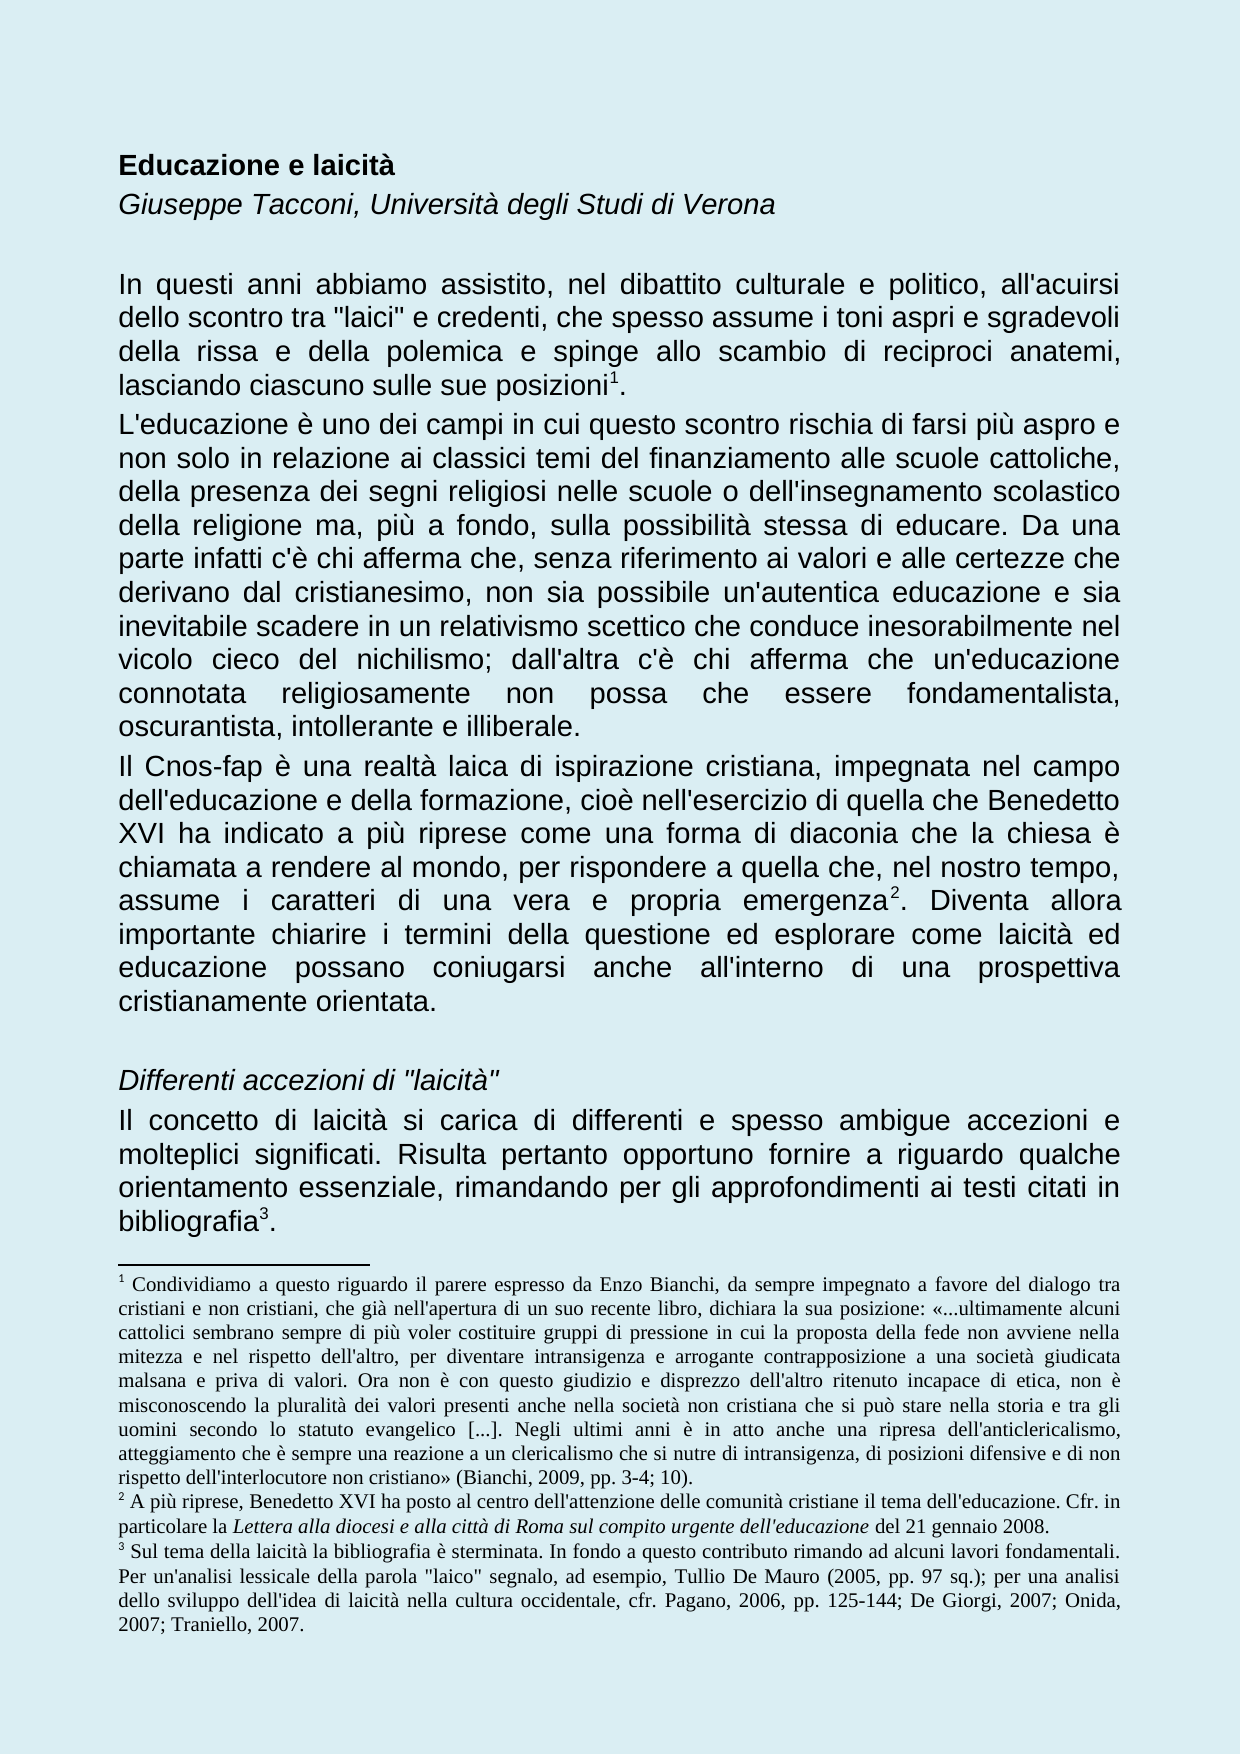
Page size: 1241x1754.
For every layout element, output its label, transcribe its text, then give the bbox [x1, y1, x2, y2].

text Il concetto di laicità si carica di differenti e spesso ambigue accezioni e molteplici significati. Risulta pertanto opportuno fornire a riguardo qualche orientamento essenziale, rimandando per gli approfondimenti ai testi citati in bibliografia. [118, 1103, 1122, 1237]
text L'educazione è uno dei campi in cui questo scontro rischia di farsi più aspro e non solo in relazione ai classici temi del finanziamento alle scuole cattoliche, della presenza dei segni religiosi nelle scuole o dell'insegnamento scolastico della religione ma, più a fondo, sulla possibilità stessa di educare. Da una parte infatti c'è chi afferma che, senza riferimento ai valori e alle certezze che derivano dal cristianesimo, non sia possibile un'autentica educazione e sia inevitabile scadere in un relativismo scettico che conduce inesorabilmente nel vicolo cieco del nichilismo; dall'altra c'è chi afferma che un'educazione connotata religiosamente non possa che essere fondamentalista, oscurantista, intollerante e illiberale. [118, 407, 1122, 743]
text In questi anni abbiamo assistito, nel dibattito culturale e politico, all'acuirsi dello scontro tra "laici" e credenti, che spesso assume i toni aspri e sgradevoli della rissa e della polemica e spinge allo scambio di reciproci anatemi, lasciando ciascuno sulle sue posizioni. [118, 267, 1122, 401]
text Educazione e laicità [118, 148, 1122, 181]
text Differenti accezioni di "laicità" [118, 1063, 1122, 1097]
text Giuseppe Tacconi, Università degli Studi di Verona [118, 187, 1122, 221]
text Il Cnos-fap è una realtà laica di ispirazione cristiana, impegnata nel campo dell'educazione e della formazione, cioè nell'esercizio di quella che Benedetto XVI ha indicato a più riprese come una forma di diaconia che la chiesa è chiamata a rendere al mondo, per rispondere a quella che, nel nostro tempo, assume i caratteri di una vera e propria emergenza. Diventa allora importante chiarire i termini della questione ed esplorare come laicità ed educazione possano coniugarsi anche all'interno di una prospettiva cristianamente orientata. [118, 749, 1122, 1017]
